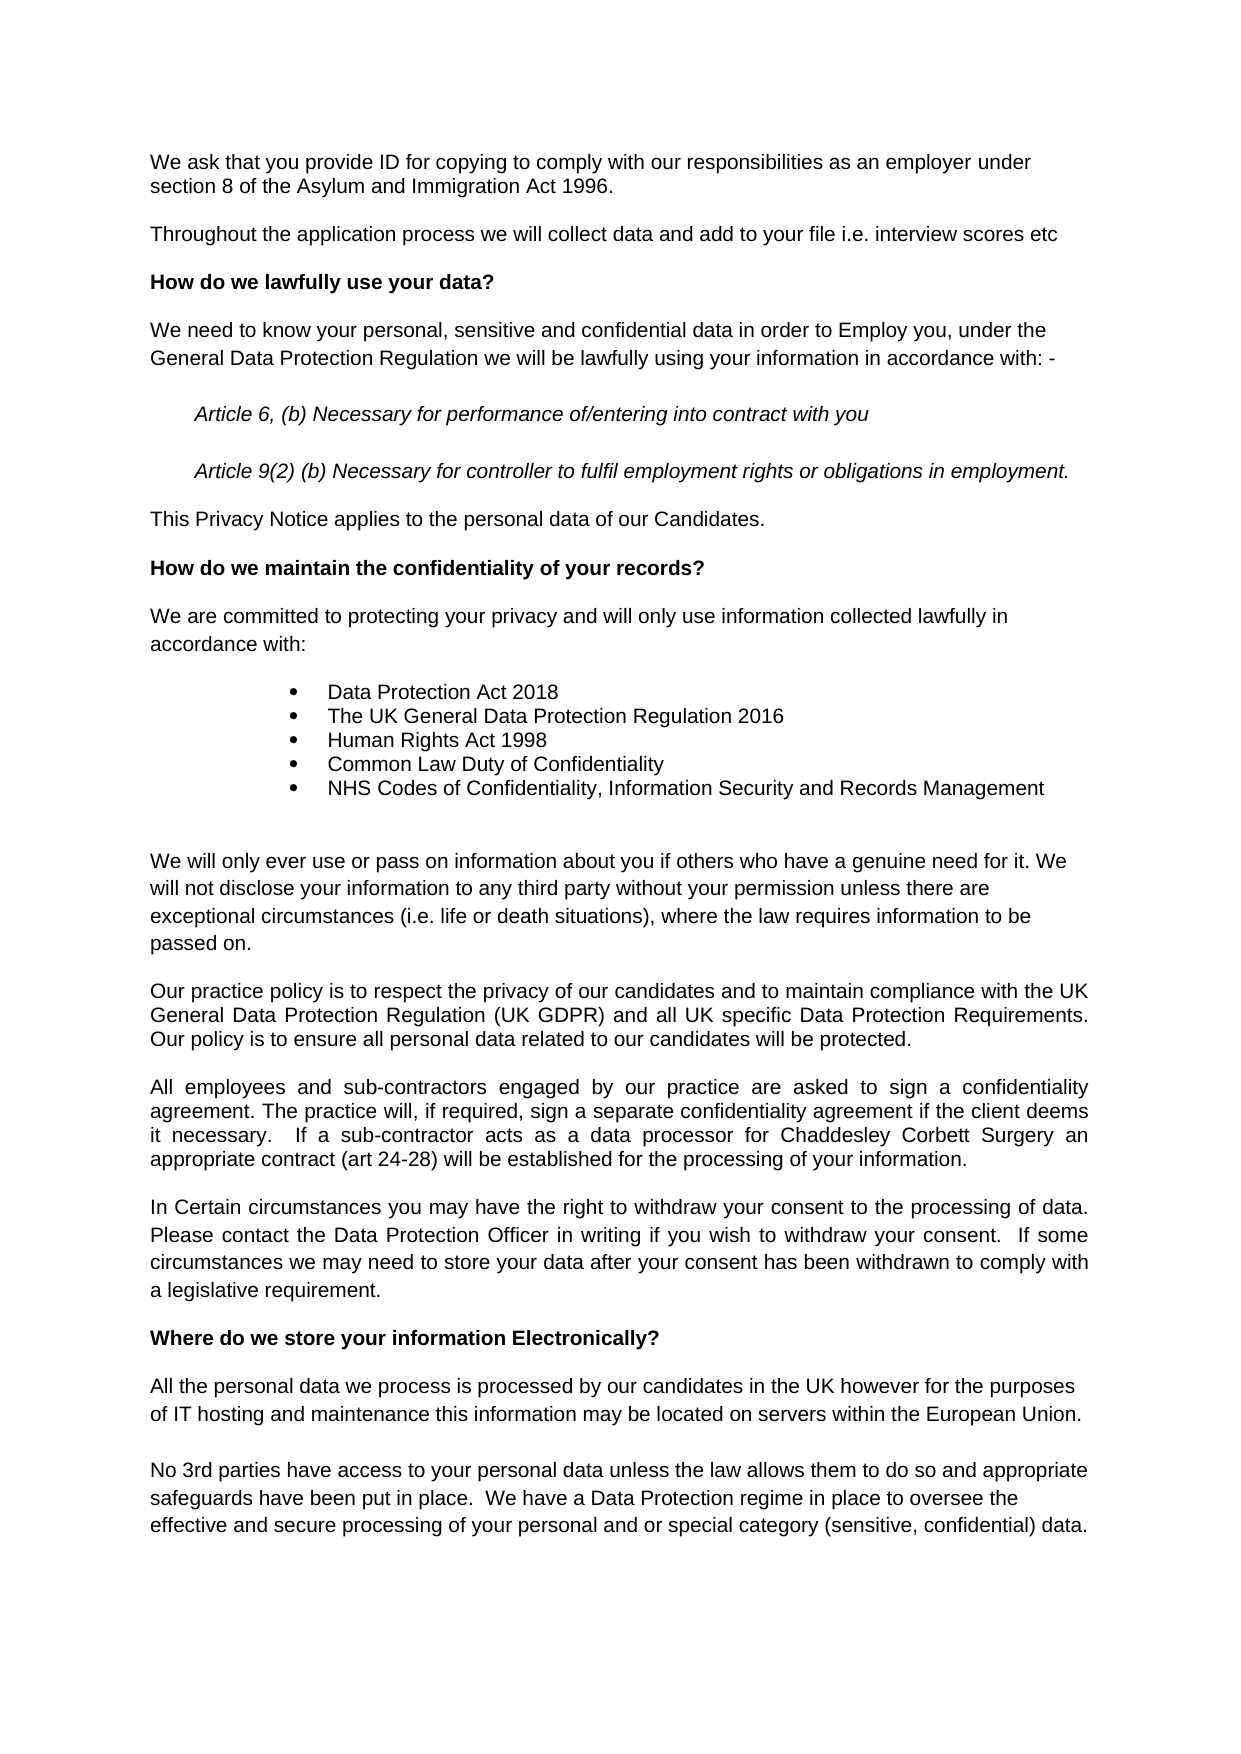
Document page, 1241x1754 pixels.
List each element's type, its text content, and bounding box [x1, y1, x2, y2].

text Our practice policy is to respect the privacy of our candidates and to maintain compliance with the UK General Data Protection Regulation (UK GDPR) and all UK specific Data Protection Requirements. Our policy is to ensure all personal data related to our candidates will be protected. [150, 979, 1090, 1051]
text How do we maintain the confidentiality of your records? [150, 556, 1090, 579]
text All the personal data we process is processed by our candidates in the UK however for the purposes of IT hosting and maintenance this information may be located on servers within the European Union. [150, 1374, 1090, 1426]
list The UK General Data Protection Regulation 2016 [290, 704, 1090, 728]
text We need to know your personal, sensitive and confidential data in order to Employ you, under the General Data Protection Regulation we will be lawfully using your information in accordance with: - [150, 318, 1090, 369]
text Article 9(2) (b) Necessary for controller to fulfil employment rights or obligations in employment. [150, 459, 1090, 483]
text Article 6, (b) Necessary for performance of/entering into contract with you [194, 402, 1090, 426]
text This Privacy Notice applies to the personal data of our Candidates. [150, 507, 1090, 531]
text Where do we store your information Electronically? [150, 1326, 1090, 1350]
text All employees and sub-contractors engaged by our practice are asked to sign a confidentiality agreement. The practice will, if required, sign a separate confidentiality agreement if the client deems it necessary. If a sub-contractor acts as a data processor for Chaddesley Corbett Surgery an appropriate contract (art 24-28) will be established for the processing of your information. [150, 1075, 1090, 1171]
list Common Law Duty of Confidentiality [290, 752, 1090, 776]
text We ask that you provide ID for copying to comply with our responsibilities as an employer under section 8 of the Asylum and Immigration Act 1996. [150, 150, 1090, 198]
list Human Rights Act 1998 [290, 728, 1090, 752]
text No 3rd parties have access to your personal data unless the law allows them to do so and appropriate safeguards have been put in place. We have a Data Protection regime in place to oversee the effective and secure processing of your personal and or special category (sensitive, confidential) data. [150, 1458, 1090, 1537]
text We will only ever use or pass on information about you if others who have a genuine need for it. We will not disclose your information to any third party without your permission unless there are exceptional circumstances (i.e. life or death situations), where the law requires information to be passed on. [150, 848, 1090, 955]
text How do we lawfully use your data? [150, 270, 1090, 294]
list Data Protection Act 2018 [290, 680, 1090, 704]
text In Certain circumstances you may have the right to withdraw your consent to the processing of data. Please contact the Data Protection Officer in writing if you wish to withdraw your consent. If some circumstances we may need to store your data after your consent has been withdrawn to comply with a legislative requirement. [150, 1195, 1090, 1301]
list NHS Codes of Confidentiality, Information Security and Records Management [290, 776, 1090, 800]
text Throughout the application process we will collect data and add to your file i.e. interview scores etc [150, 222, 1090, 246]
text We are committed to protecting your privacy and will only use information collected lawfully in accordance with: [150, 604, 1090, 655]
